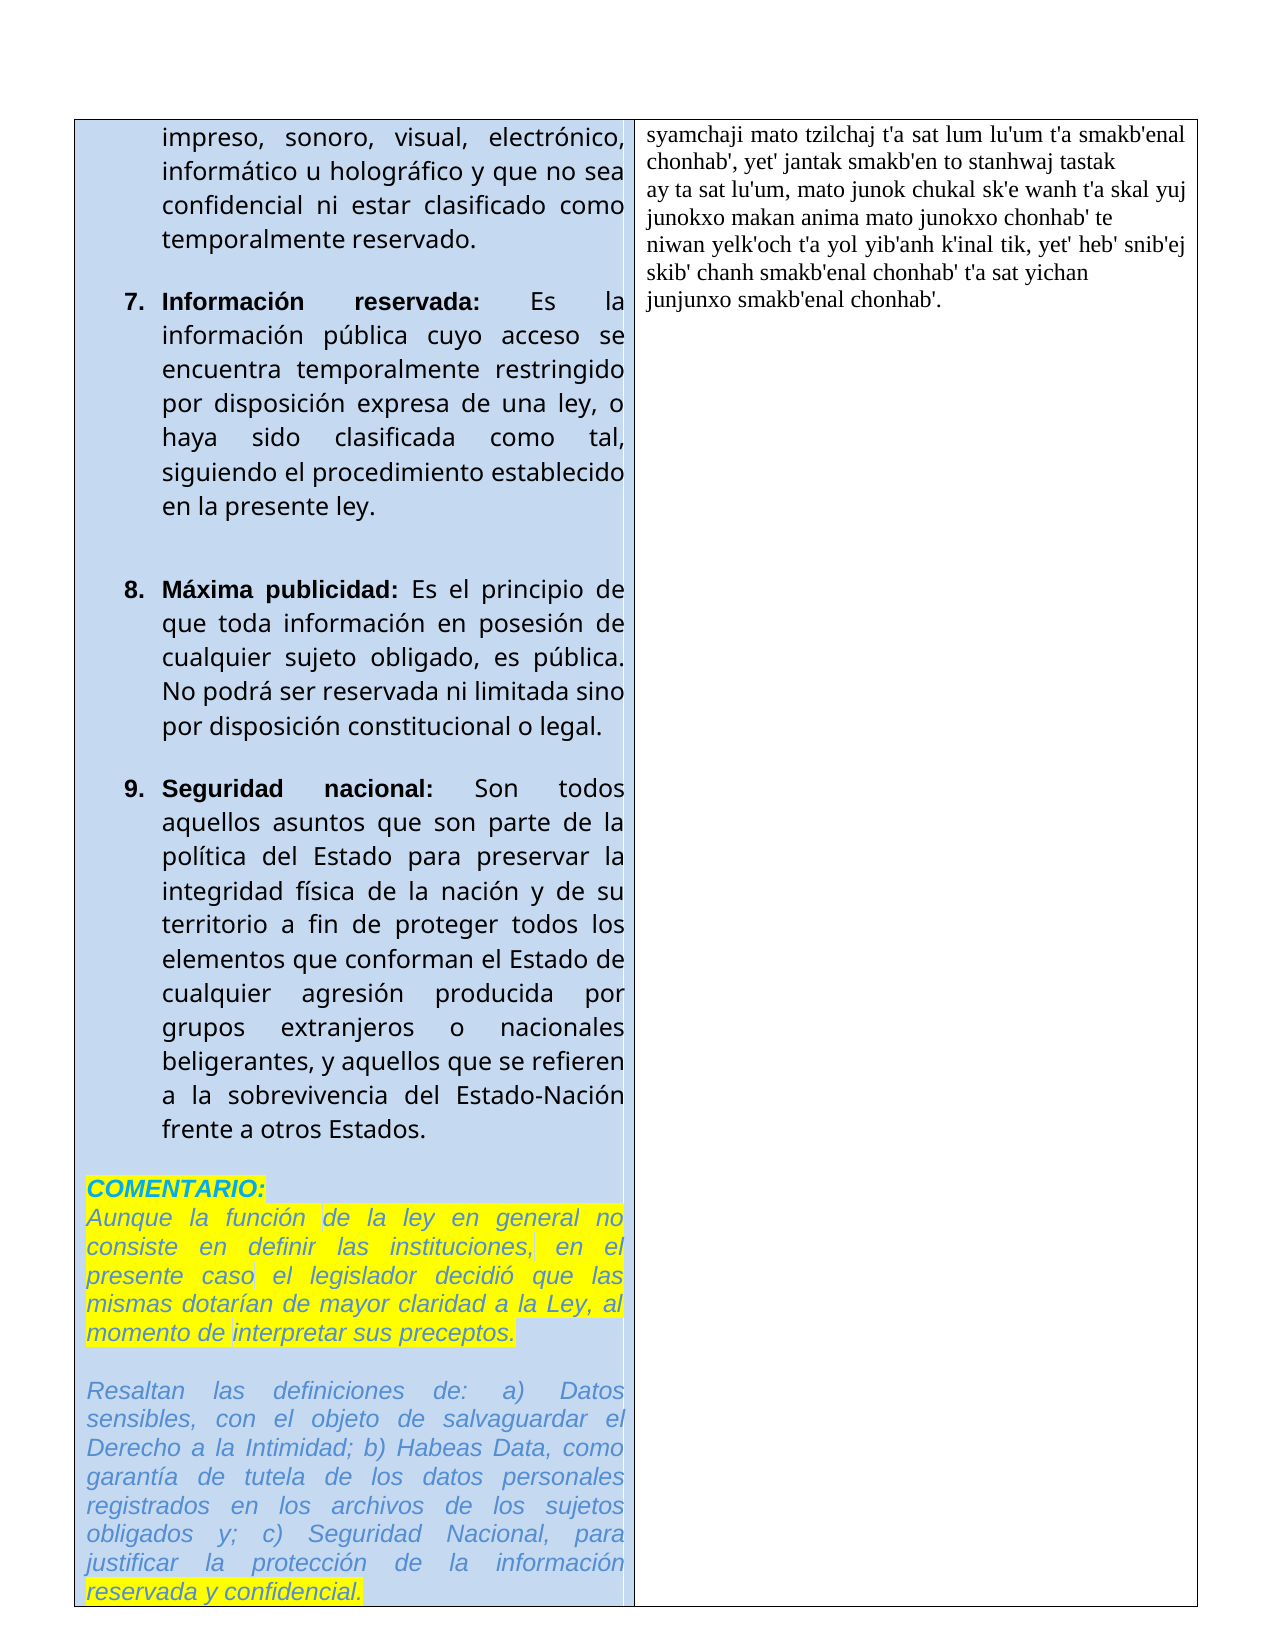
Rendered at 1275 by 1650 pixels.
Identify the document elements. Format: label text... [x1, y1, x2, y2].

table_header syamchaji mato tzilchaj t'a sat lum lu'um t'a smakb'enal chonhab', yet' jantak smakb'en to stanhwaj tastak ay ta sat lu'um, mato junok chukal sk'e wanh t'a skal yuj junokxo makan anima mato junokxo chonhab' te niwan yelk'och t'a yol yib'anh k'inal tik, yet' heb' snib'ej skib' chanh smakb'enal chonhab' t'a sat yichan junjunxo smakb'enal chonhab'. [635, 120, 1197, 1606]
table_header impreso, sonoro, visual, electrónico, informático u holográfico y que no sea confidencial ni estar clasificado como temporalmente reservado. Información reservada: Es la información pública cuyo acceso se encuentra temporalmente restringido por disposición expresa de una ley, o haya sido clasificada como tal, siguiendo el procedimiento establecido en la presente ley. Máxima publicidad: Es el principio de que toda información en posesión de cualquier sujeto obligado, es pública. No podrá ser reservada ni limitada sino por disposición constitucional o legal. Seguridad nacional: Son todos aquellos asuntos que son parte de la política del Estado para preservar la integridad física de la nación y de su territorio a fin de proteger todos los elementos que conforman el Estado de cualquier agresión producida por grupos extranjeros o nacionales beligerantes, y aquellos que se refieren a la sobrevivencia del Estado-Nación frente a otros Estados. COMENTARIO: Aunque la función de la ley en general no consiste en definir las instituciones, en el presente caso el legislador decidió que las mismas dotarían de mayor claridad a la Ley, al momento de interpretar sus preceptos. Resaltan las definiciones de: a) Datos sensibles, con el objeto de salvaguardar el Derecho a la Intimidad; b) Habeas Data, como garantía de tutela de los datos personales registrados en los archivos de los sujetos obligados y; c) Seguridad Nacional, para justificar la protección de la información reservada y confidencial. [75, 120, 623, 1606]
table_header [624, 120, 634, 1606]
